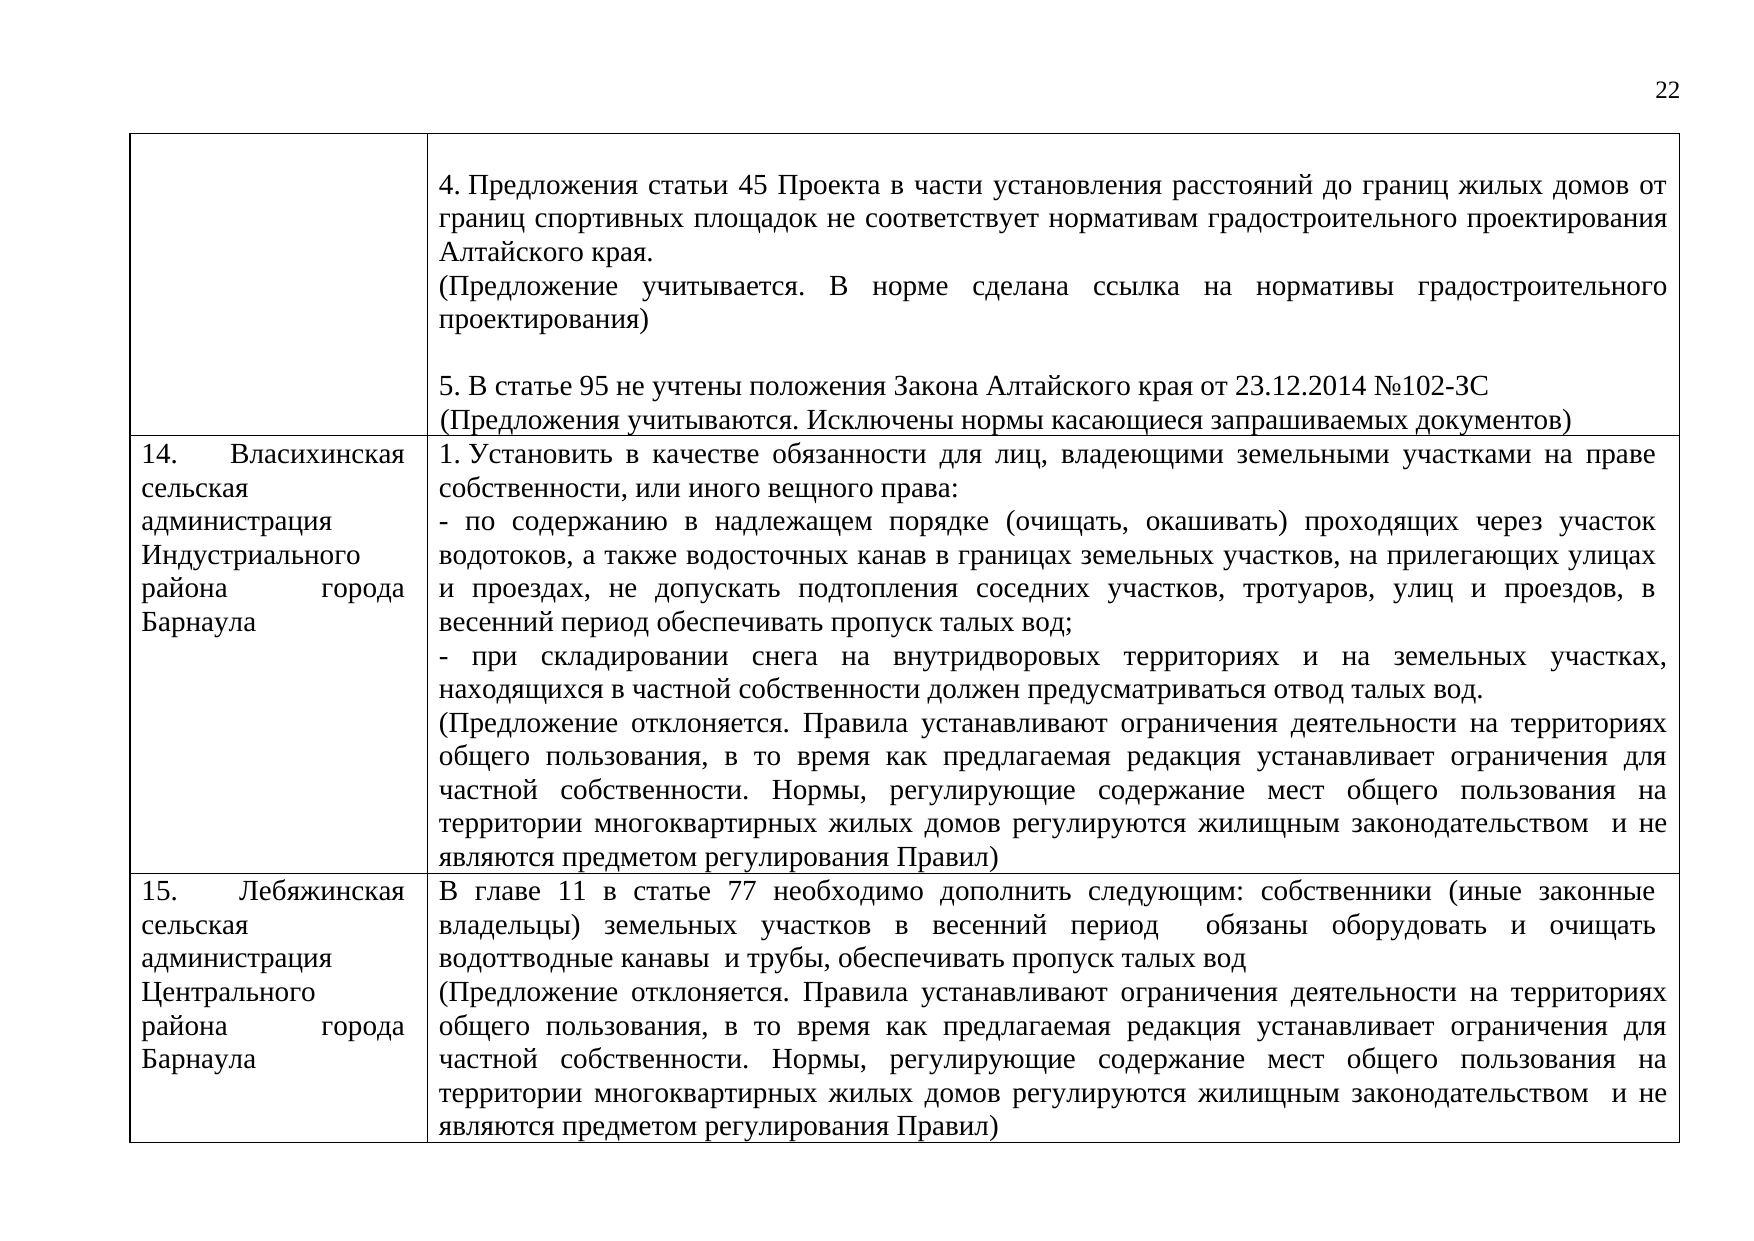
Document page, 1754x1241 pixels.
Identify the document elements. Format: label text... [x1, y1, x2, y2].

table_cell В главе 11 в статье 77 необходимо дополнить следующим: собственники (иные законные владельцы) земельных участков в весенний период обязаны оборудовать и очищать водоттводные канавы и трубы, обеспечивать пропуск талых вод (Предложение отклоняется. Правила устанавливают ограничения деятельности на территориях общего пользования, в то время как предлагаемая редакция устанавливает ограничения для частной собственности. Нормы, регулирующие содержание мест общего пользования на территории многоквартирных жилых домов регулируются жилищным законодательством и не являются предметом регулирования Правил) [428, 874, 1679, 1142]
table_cell 1. Установить в качестве обязанности для лиц, владеющими земельными участками на праве собственности, или иного вещного права: - по содержанию в надлежащем порядке (очищать, окашивать) проходящих через участок водотоков, а также водосточных канав в границах земельных участков, на прилегающих улицах и проездах, не допускать подтопления соседних участков, тротуаров, улиц и проездов, в весенний период обеспечивать пропуск талых вод; - при складировании снега на внутридворовых территориях и на земельных участках, находящихся в частной собственности должен предусматриваться отвод талых вод. (Предложение отклоняется. Правила устанавливают ограничения деятельности на территориях общего пользования, в то время как предлагаемая редакция устанавливает ограничения для частной собственности. Нормы, регулирующие содержание мест общего пользования на территории многоквартирных жилых домов регулируются жилищным законодательством и не являются предметом регулирования Правил) [428, 436, 1679, 872]
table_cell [131, 134, 427, 435]
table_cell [428, 134, 1679, 435]
table_cell 14. Власихинская сельская администрация Индустриального района города Барнаула [131, 436, 427, 872]
table_cell 15. Лебяжинская сельская администрация Центрального района города Барнаула [131, 874, 427, 1142]
